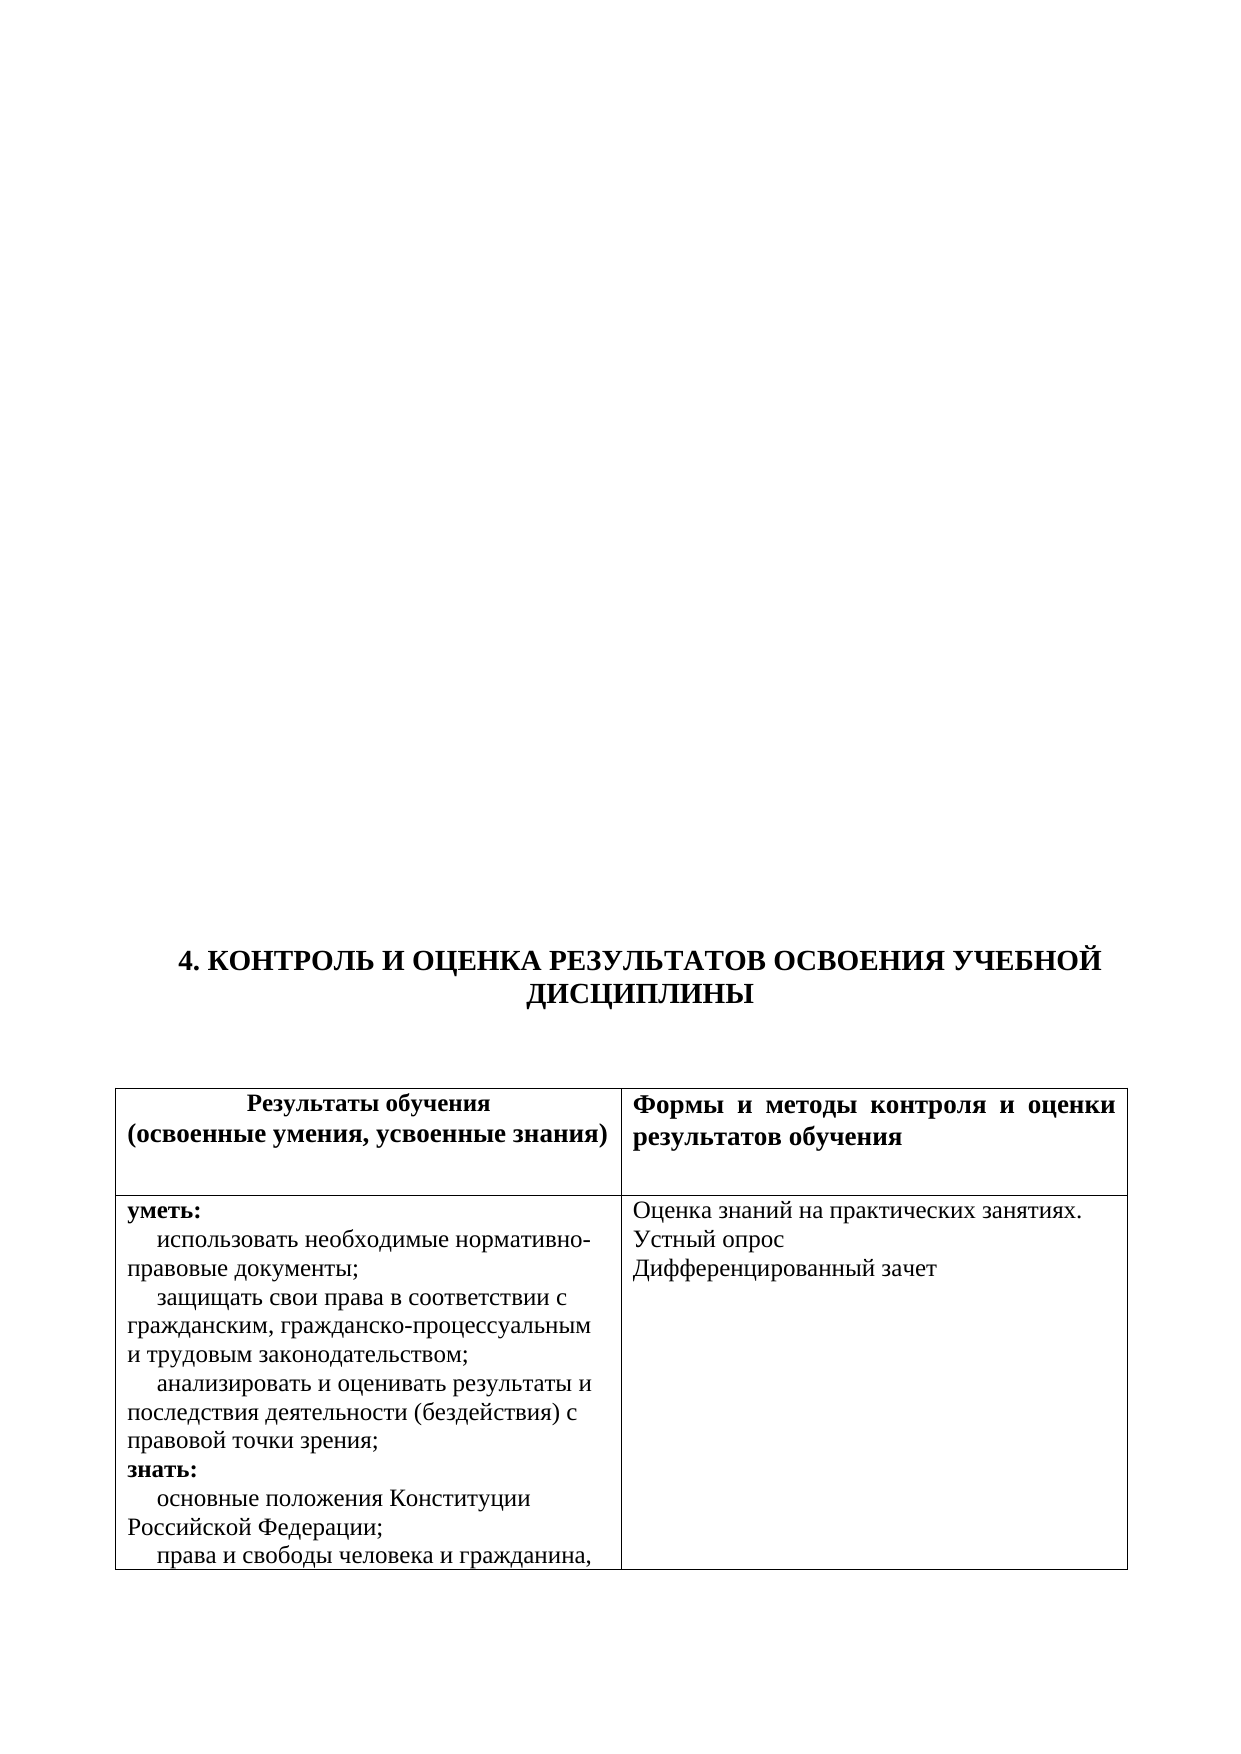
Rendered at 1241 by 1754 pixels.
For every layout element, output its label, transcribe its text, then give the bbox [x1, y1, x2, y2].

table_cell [116, 1196, 621, 1569]
table_header Результаты обучения (освоенные умения, усвоенные знания) [116, 1089, 621, 1194]
subtitle 4. КОНТРОЛЬ И ОЦЕНКА РЕЗУЛЬТАТОВ ОСВОЕНИЯ УЧЕБНОЙ ДИСЦИПЛИНЫ [164, 943, 1116, 1010]
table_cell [622, 1196, 1127, 1569]
table_header Формы и методы контроля и оценки результатов обучения [622, 1089, 1127, 1194]
